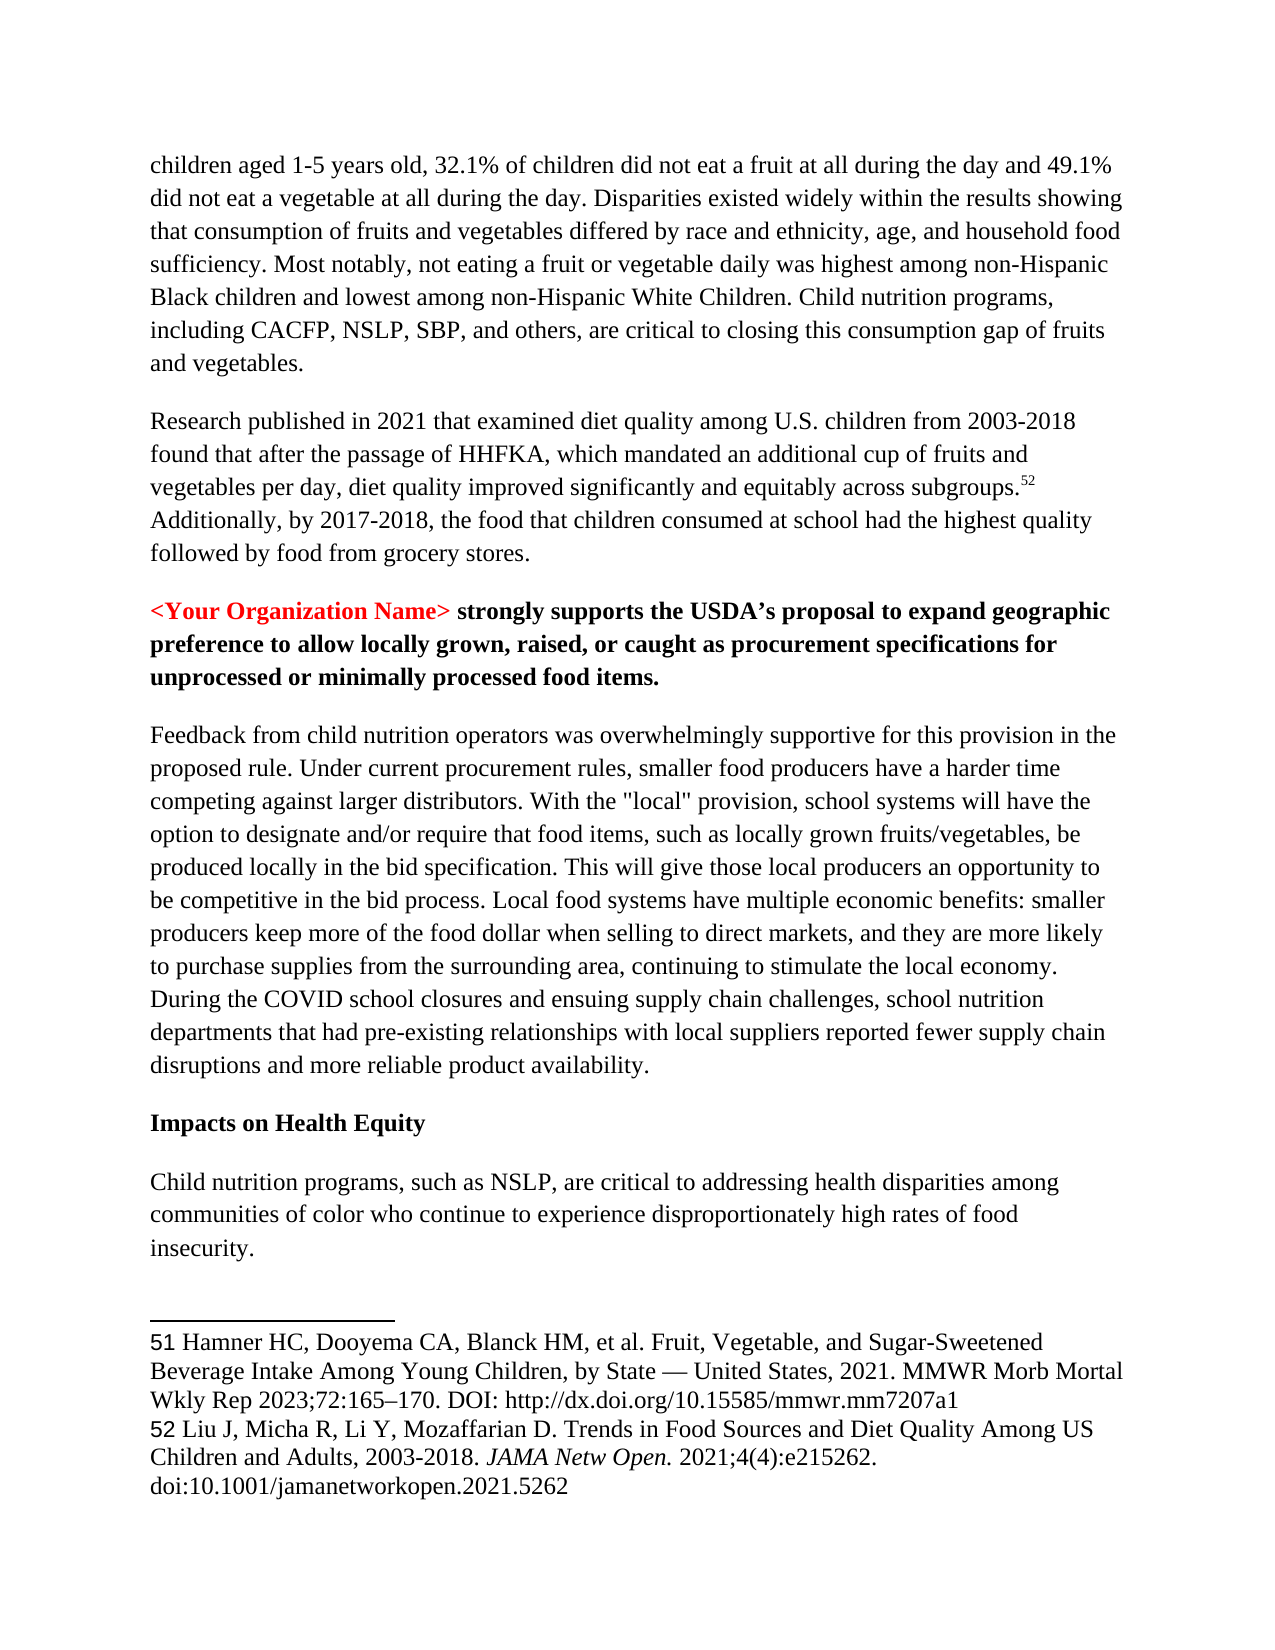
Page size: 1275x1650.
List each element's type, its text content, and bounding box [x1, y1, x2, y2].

text Impacts on Health Equity [150, 1108, 1125, 1137]
text Child nutrition programs, such as NSLP, are critical to addressing health disparities among communities of color who continue to experience disproportionately high rates of food insecurity. [150, 1167, 1125, 1261]
text Feedback from child nutrition operators was overwhelmingly supportive for this provision in the proposed rule. Under current procurement rules, smaller food producers have a harder time competing against larger distributors. With the "local" provision, school systems will have the option to designate and/or require that food items, such as locally grown fruits/vegetables, be produced locally in the bid specification. This will give those local producers an opportunity to be competitive in the bid process. Local food systems have multiple economic benefits: smaller producers keep more of the food dollar when selling to direct markets, and they are more likely to purchase supplies from the surrounding area, continuing to stimulate the local economy. During the COVID school closures and ensuing supply chain challenges, school nutrition departments that had pre-existing relationships with local suppliers reported fewer supply chain disruptions and more reliable product availability. [150, 720, 1125, 1079]
text <Your Organization Name> strongly supports the USDA’s proposal to expand geographic preference to allow locally grown, raised, or caught as procurement specifications for unprocessed or minimally processed food items. [150, 596, 1125, 691]
text Research published in 2021 that examined diet quality among U.S. children from 2003-2018 found that after the passage of HHFKA, which mandated an additional cup of fruits and vegetables per day, diet quality improved significantly and equitably across subgroups. Additionally, by 2017-2018, the food that children consumed at school had the highest quality followed by food from grocery stores. [150, 406, 1125, 567]
text New data published from the Centers for Disease Control and Prevention highlights how important maintaining fruit and vegetable requirements are in the child nutrition programs, including the Child and Adult Care Food Program (CACFP). Questionnaires conducted between June 2021 and January 2022 in 20 states found that among responses from caregivers of children aged 1-5 years old, 32.1% of children did not eat a fruit at all during the day and 49.1% did not eat a vegetable at all during the day. Disparities existed widely within the results showing that consumption of fruits and vegetables differed by race and ethnicity, age, and household food sufficiency. Most notably, not eating a fruit or vegetable daily was highest among non-Hispanic Black children and lowest among non-Hispanic White Children. Child nutrition programs, including CACFP, NSLP, SBP, and others, are critical to closing this consumption gap of fruits and vegetables. [150, 150, 1125, 377]
